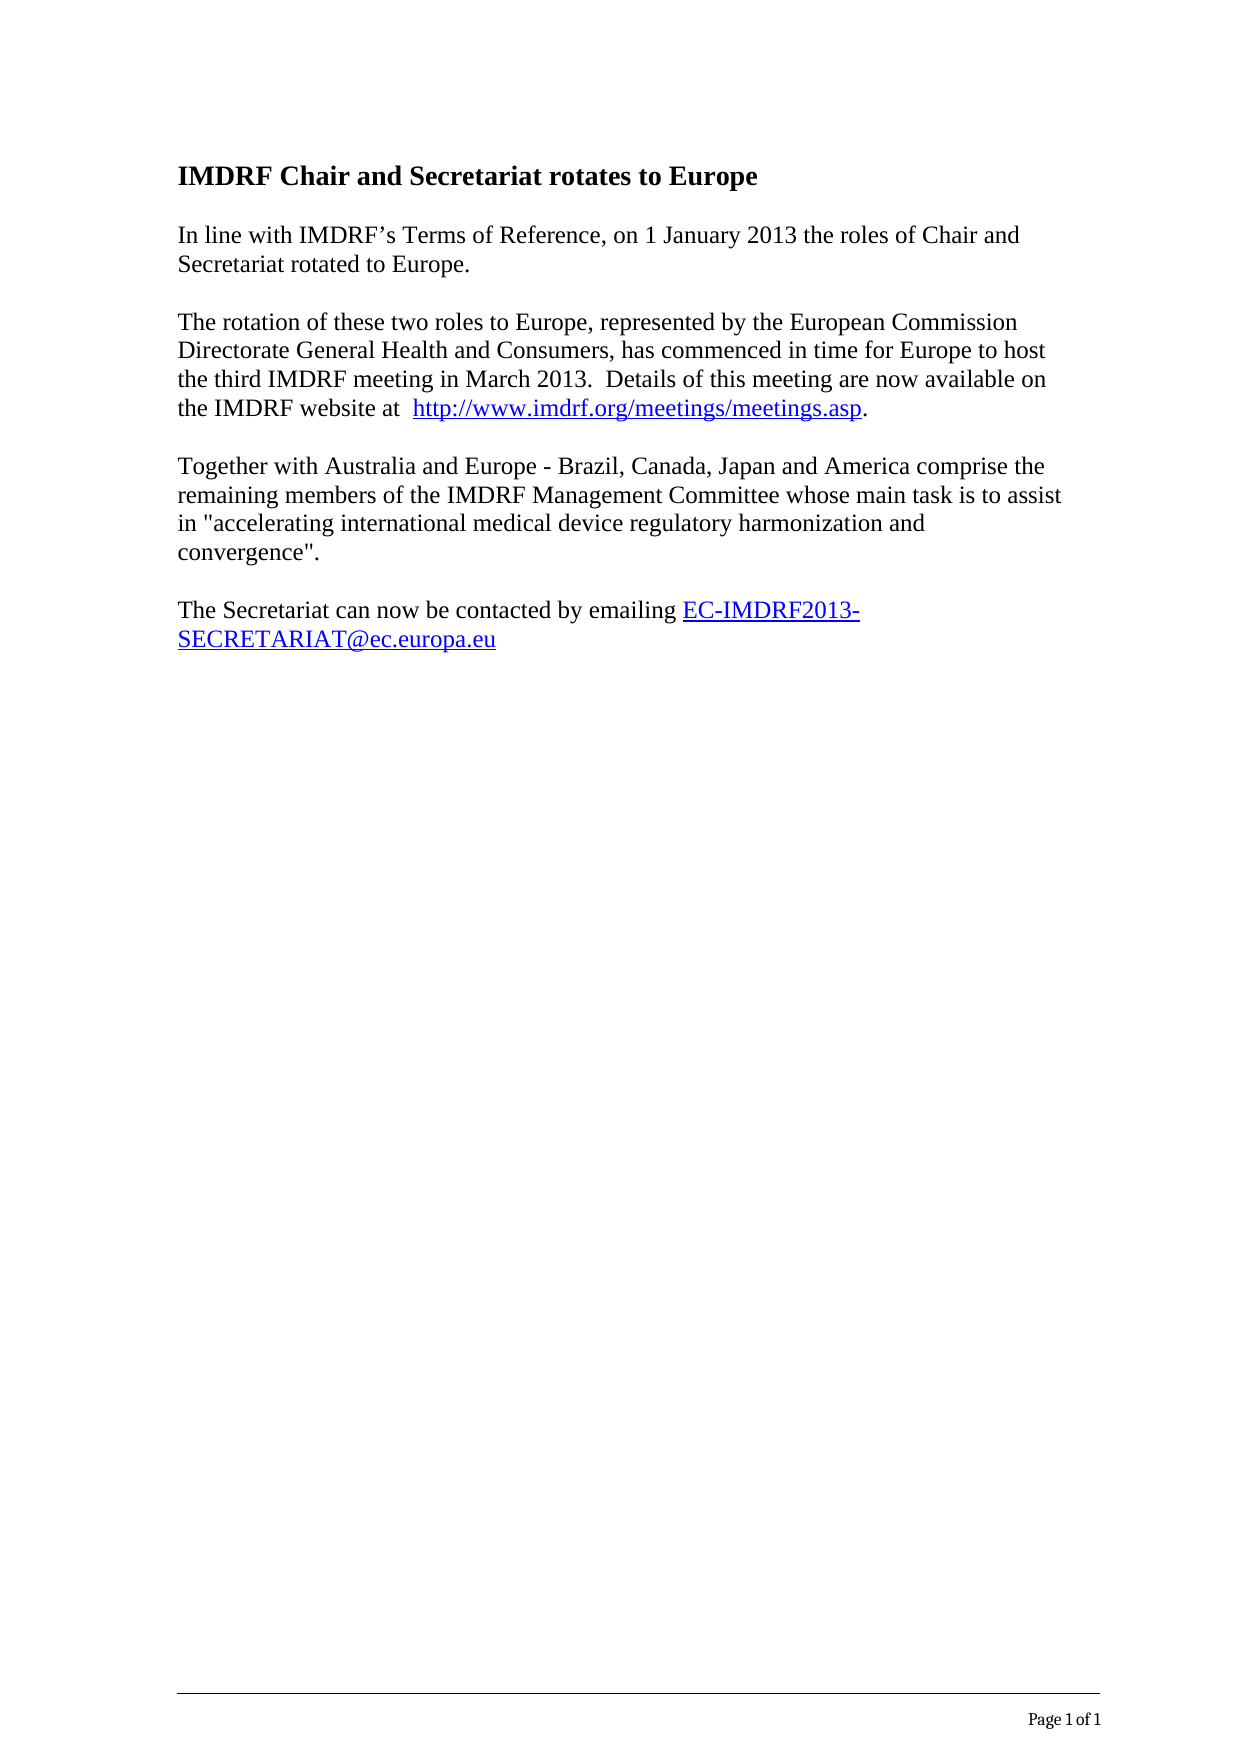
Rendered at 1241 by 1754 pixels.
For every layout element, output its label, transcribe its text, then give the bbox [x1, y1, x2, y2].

text The Secretariat can now be contacted by emailing EC-IMDRF2013-SECRETARIAT@ec.europa.eu [177, 595, 1063, 653]
text IMDRF Chair and Secretariat rotates to Europe [177, 158, 1063, 191]
text In line with IMDRF’s Terms of Reference, on 1 January 2013 the roles of Chair and Secretariat rotated to Europe. [177, 220, 1063, 278]
text Together with Australia and Europe - Brazil, Canada, Japan and America comprise the remaining members of the IMDRF Management Committee whose main task is to assist in "accelerating international medical device regulatory harmonization and convergence". [177, 451, 1063, 566]
text The rotation of these two roles to Europe, represented by the European Commission Directorate General Health and Consumers, has commenced in time for Europe to host the third IMDRF meeting in March 2013. Details of this meeting are now available on the IMDRF website at http://www.imdrf.org/meetings/meetings.asp. [177, 307, 1063, 422]
